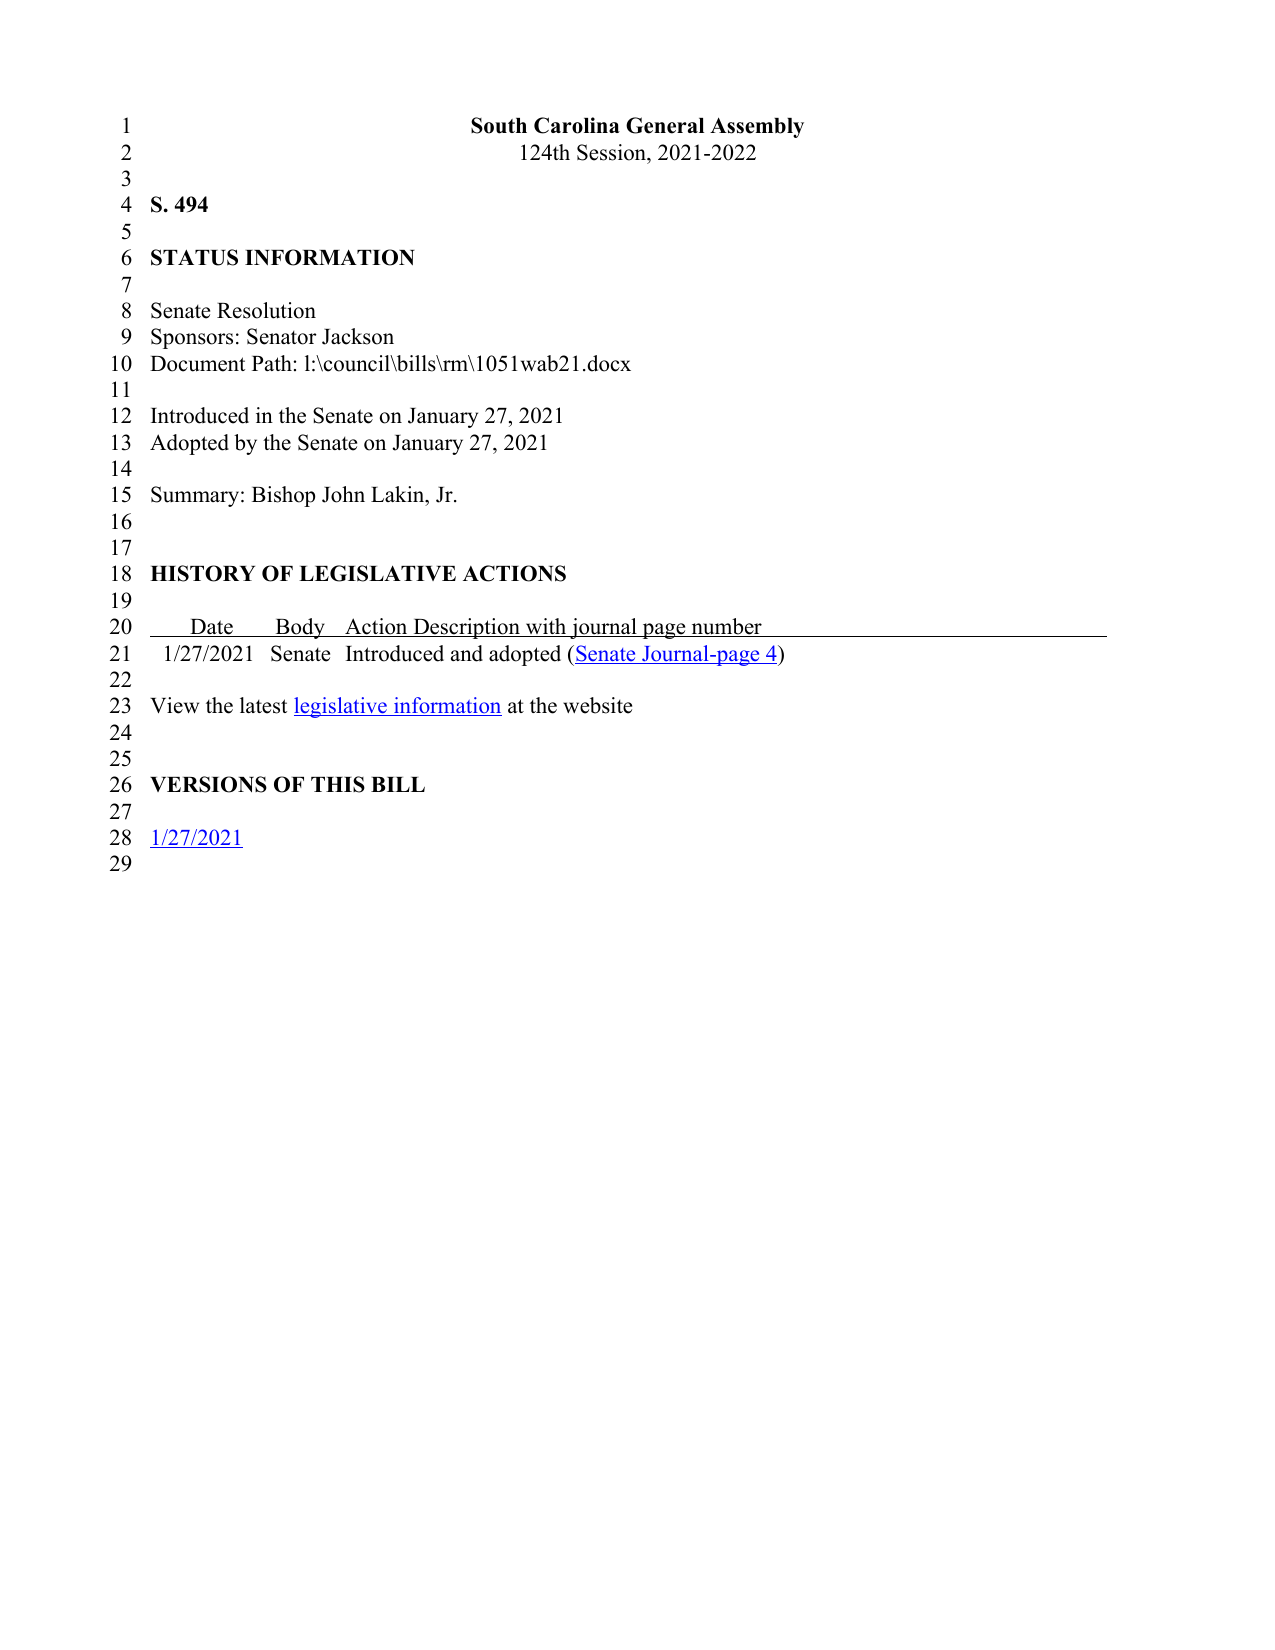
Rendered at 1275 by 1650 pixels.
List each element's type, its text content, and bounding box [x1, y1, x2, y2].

text Sponsors: Senator Jackson [150, 323, 1125, 350]
text 1/27/2021 Senate Introduced and adopted (Senate Journal-page 4) [150, 639, 1125, 666]
text S. 494 [150, 192, 1125, 218]
text 124th Session, 2021-2022 [150, 139, 1125, 165]
text Date Body Action Description with journal page number [150, 613, 1125, 639]
text Senate Resolution [150, 297, 1125, 323]
text View the latest legislative information at the website [150, 692, 1125, 719]
text Summary: Bishop John Lakin, Jr. [150, 481, 1125, 508]
text South Carolina General Assembly [150, 112, 1125, 139]
text STATUS INFORMATION [150, 244, 1125, 271]
text VERSIONS OF THIS BILL [150, 771, 1125, 798]
text Introduced in the Senate on January 27, 2021 [150, 402, 1125, 429]
text HISTORY OF LEGISLATIVE ACTIONS [150, 561, 1125, 587]
text Adopted by the Senate on January 27, 2021 [150, 429, 1125, 455]
text 1/27/2021 [150, 824, 1125, 850]
text Document Path: l:\council\bills\rm\1051wab21.docx [150, 350, 1125, 376]
